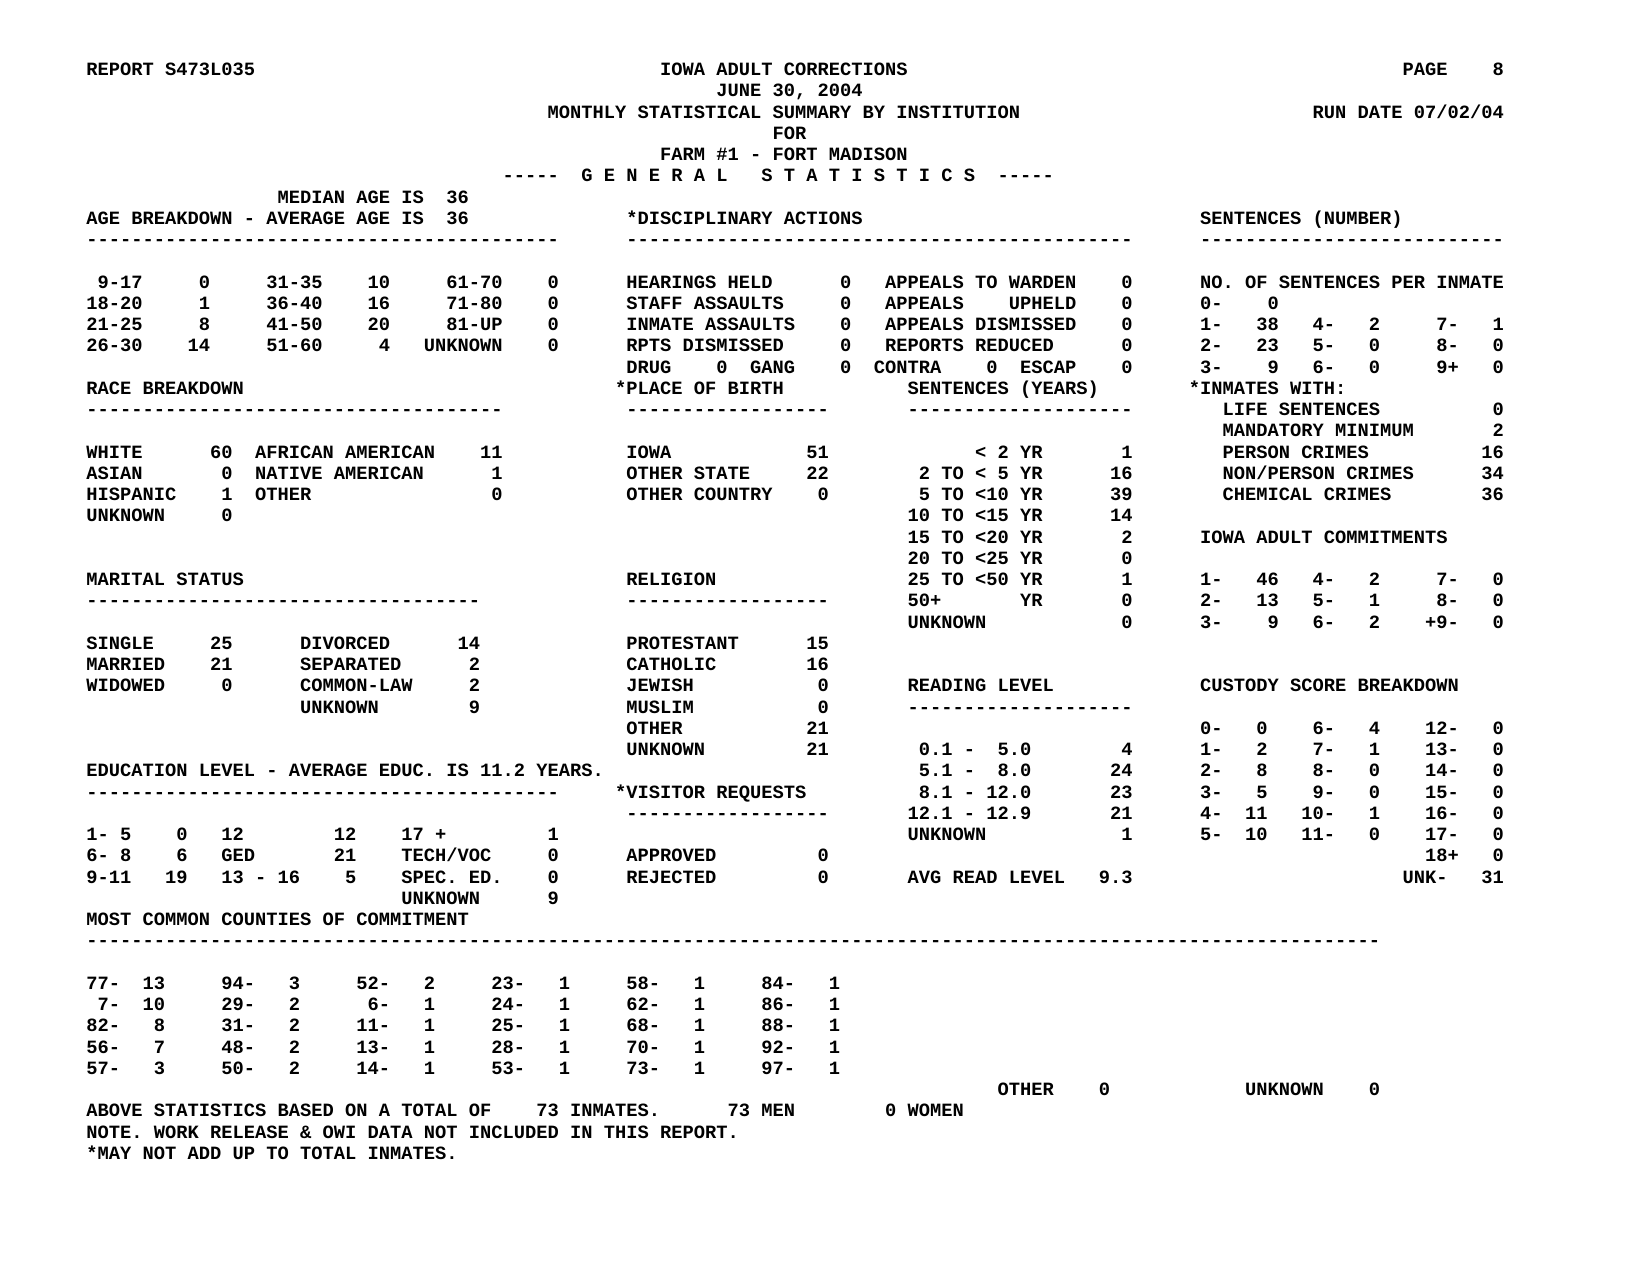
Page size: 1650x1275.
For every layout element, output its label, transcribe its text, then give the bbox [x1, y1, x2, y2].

text ------------------------------------- ------------------ -------------------- LIFE SENTENCES 0 [30, 400, 1590, 421]
text JUNE 30, 2004 [30, 81, 1590, 102]
text SINGLE 25 DIVORCED 14 PROTESTANT 15 [30, 634, 1590, 655]
text 15 TO <20 YR 2 IOWA ADULT COMMITMENTS [30, 527, 1590, 549]
text FARM #1 - FORT MADISON [30, 145, 1590, 166]
text 57- 3 50- 2 14- 1 53- 1 73- 1 97- 1 [30, 1059, 1590, 1080]
text RACE BREAKDOWN *PLACE OF BIRTH SENTENCES (YEARS) *INMATES WITH: [30, 379, 1590, 400]
text UNKNOWN 9 MUSLIM 0 -------------------- [30, 697, 1590, 719]
text 1- 5 0 12 12 17 + 1 UNKNOWN 1 5- 10 11- 0 17- 0 [30, 825, 1590, 846]
text MEDIAN AGE IS 36 [30, 187, 1590, 209]
text ------------------------------------------------------------------------------------------------------------------- [30, 931, 1590, 952]
text 18-20 1 36-40 16 71-80 0 STAFF ASSAULTS 0 APPEALS UPHELD 0 0- 0 [30, 294, 1590, 315]
text 77- 13 94- 3 52- 2 23- 1 58- 1 84- 1 [30, 974, 1590, 995]
text OTHER 21 0- 0 6- 4 12- 0 [30, 719, 1590, 740]
text MARITAL STATUS RELIGION 25 TO <50 YR 1 1- 46 4- 2 7- 0 [30, 570, 1590, 591]
text ------------------------------------------ --------------------------------------------- --------------------------- [30, 230, 1590, 251]
text ------------------------------------------ *VISITOR REQUESTS 8.1 - 12.0 23 3- 5 9- 0 15- 0 [30, 782, 1590, 804]
text MOST COMMON COUNTIES OF COMMITMENT [30, 910, 1590, 931]
text AGE BREAKDOWN - AVERAGE AGE IS 36 *DISCIPLINARY ACTIONS SENTENCES (NUMBER) [30, 209, 1590, 230]
text ----------------------------------- ------------------ 50+ YR 0 2- 13 5- 1 8- 0 [30, 591, 1590, 612]
text UNKNOWN 0 10 TO <15 YR 14 [30, 506, 1590, 527]
text 20 TO <25 YR 0 [30, 549, 1590, 570]
text MANDATORY MINIMUM 2 [30, 421, 1590, 442]
text FOR [30, 124, 1590, 145]
text 82- 8 31- 2 11- 1 25- 1 68- 1 88- 1 [30, 1016, 1590, 1037]
text DRUG 0 GANG 0 CONTRA 0 ESCAP 0 3- 9 6- 0 9+ 0 [30, 357, 1590, 379]
text 56- 7 48- 2 13- 1 28- 1 70- 1 92- 1 [30, 1037, 1590, 1059]
text 9-11 19 13 - 16 5 SPEC. ED. 0 REJECTED 0 AVG READ LEVEL 9.3 UNK- 31 [30, 867, 1590, 889]
text 7- 10 29- 2 6- 1 24- 1 62- 1 86- 1 [30, 995, 1590, 1016]
text NOTE. WORK RELEASE & OWI DATA NOT INCLUDED IN THIS REPORT. [30, 1122, 1590, 1144]
text WHITE 60 AFRICAN AMERICAN 11 IOWA 51 < 2 YR 1 PERSON CRIMES 16 [30, 442, 1590, 464]
text MARRIED 21 SEPARATED 2 CATHOLIC 16 [30, 655, 1590, 676]
text ------------------ 12.1 - 12.9 21 4- 11 10- 1 16- 0 [30, 804, 1590, 825]
text OTHER 0 UNKNOWN 0 [30, 1080, 1590, 1101]
text ----- G E N E R A L S T A T I S T I C S ----- [30, 166, 1590, 187]
text HISPANIC 1 OTHER 0 OTHER COUNTRY 0 5 TO <10 YR 39 CHEMICAL CRIMES 36 [30, 485, 1590, 506]
text UNKNOWN 21 0.1 - 5.0 4 1- 2 7- 1 13- 0 [30, 740, 1590, 761]
text REPORT S473L035 IOWA ADULT CORRECTIONS PAGE 8 [30, 60, 1590, 81]
text 9-17 0 31-35 10 61-70 0 HEARINGS HELD 0 APPEALS TO WARDEN 0 NO. OF SENTENCES PER INMATE [30, 272, 1590, 294]
text 6- 8 6 GED 21 TECH/VOC 0 APPROVED 0 18+ 0 [30, 846, 1590, 867]
text UNKNOWN 0 3- 9 6- 2 +9- 0 [30, 612, 1590, 634]
text *MAY NOT ADD UP TO TOTAL INMATES. [30, 1144, 1590, 1165]
text MONTHLY STATISTICAL SUMMARY BY INSTITUTION RUN DATE 07/02/04 [30, 102, 1590, 124]
text ASIAN 0 NATIVE AMERICAN 1 OTHER STATE 22 2 TO < 5 YR 16 NON/PERSON CRIMES 34 [30, 464, 1590, 485]
text WIDOWED 0 COMMON-LAW 2 JEWISH 0 READING LEVEL CUSTODY SCORE BREAKDOWN [30, 676, 1590, 697]
text 21-25 8 41-50 20 81-UP 0 INMATE ASSAULTS 0 APPEALS DISMISSED 0 1- 38 4- 2 7- 1 [30, 315, 1590, 336]
text UNKNOWN 9 [30, 889, 1590, 910]
text ABOVE STATISTICS BASED ON A TOTAL OF 73 INMATES. 73 MEN 0 WOMEN [30, 1101, 1590, 1122]
text EDUCATION LEVEL - AVERAGE EDUC. IS 11.2 YEARS. 5.1 - 8.0 24 2- 8 8- 0 14- 0 [30, 761, 1590, 782]
text 26-30 14 51-60 4 UNKNOWN 0 RPTS DISMISSED 0 REPORTS REDUCED 0 2- 23 5- 0 8- 0 [30, 336, 1590, 357]
